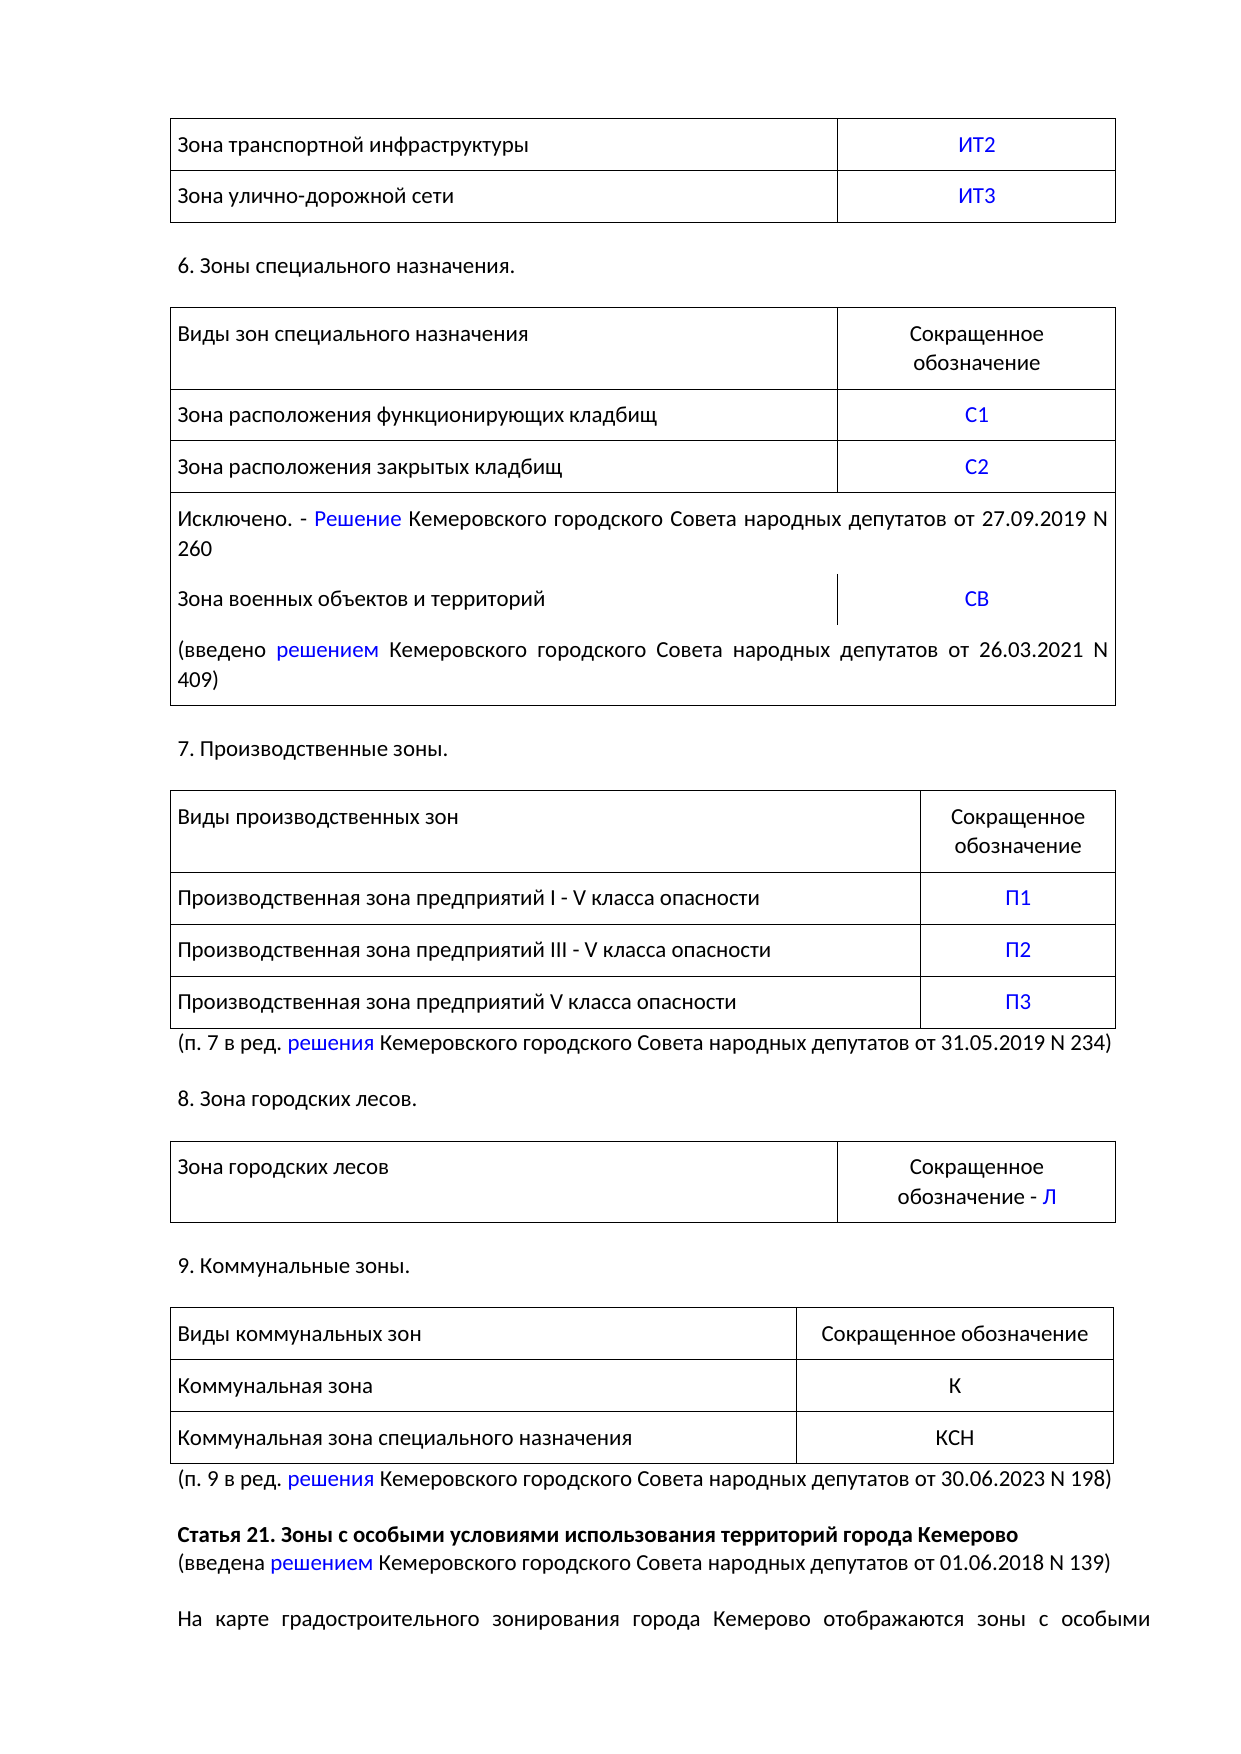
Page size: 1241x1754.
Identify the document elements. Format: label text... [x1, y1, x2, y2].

table_cell К [797, 1360, 1113, 1411]
table_cell Производственная зона предприятий III - V класса опасности [171, 925, 920, 976]
table_cell Коммунальная зона специального назначения [171, 1412, 796, 1463]
table_cell Исключено. - Решение Кемеровского городского Совета народных депутатов от 27.09.2019 N 260 [171, 493, 1115, 574]
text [177, 1604, 1152, 1632]
text 7. Производственные зоны. [177, 734, 1152, 762]
table_cell Производственная зона предприятий V класса опасности [171, 977, 920, 1027]
table_header Виды зон специального назначения [171, 308, 837, 388]
table_cell СВ [838, 574, 1115, 625]
table_cell (введено решением Кемеровского городского Совета народных депутатов от 26.03.2021 N 409) [171, 625, 1115, 705]
table_header Сокращенное обозначение [797, 1308, 1113, 1359]
table_header Зона городских лесов [171, 1142, 837, 1222]
table_cell С2 [838, 441, 1115, 492]
text 8. Зона городских лесов. [177, 1084, 1152, 1113]
table_cell Зона транспортной инфраструктуры [171, 119, 837, 170]
text (п. 7 в ред. решения Кемеровского городского Совета народных депутатов от 31.05.2019 N 234) [177, 1028, 1152, 1057]
table_cell П1 [921, 873, 1115, 924]
table_header Сокращенное обозначение - Л [838, 1142, 1115, 1222]
table_cell Зона улично-дорожной сети [171, 171, 837, 222]
text Статья 21. Зоны с особыми условиями использования территорий города Кемерово [177, 1520, 1152, 1548]
table_cell П2 [921, 925, 1115, 976]
text 6. Зоны специального назначения. [177, 251, 1152, 279]
table_cell П3 [921, 977, 1115, 1027]
table_cell Зона расположения закрытых кладбищ [171, 441, 837, 492]
table_header Виды коммунальных зон [171, 1308, 796, 1359]
table_cell ИТ2 [838, 119, 1115, 170]
table_cell С1 [838, 390, 1115, 440]
table_cell ИТ3 [838, 171, 1115, 222]
text 9. Коммунальные зоны. [177, 1251, 1152, 1279]
table_cell Зона расположения функционирующих кладбищ [171, 390, 837, 440]
table_header Сокращенное обозначение [921, 791, 1115, 872]
text (п. 9 в ред. решения Кемеровского городского Совета народных депутатов от 30.06.2023 N 198) [177, 1464, 1152, 1492]
table_header Виды производственных зон [171, 791, 920, 872]
table_cell КСН [797, 1412, 1113, 1463]
table_cell Коммунальная зона [171, 1360, 796, 1411]
table_header Сокращенное обозначение [838, 308, 1115, 388]
text (введена решением Кемеровского городского Совета народных депутатов от 01.06.2018 N 139) [177, 1548, 1152, 1576]
table_cell Производственная зона предприятий I - V класса опасности [171, 873, 920, 924]
table_cell Зона военных объектов и территорий [171, 574, 837, 625]
